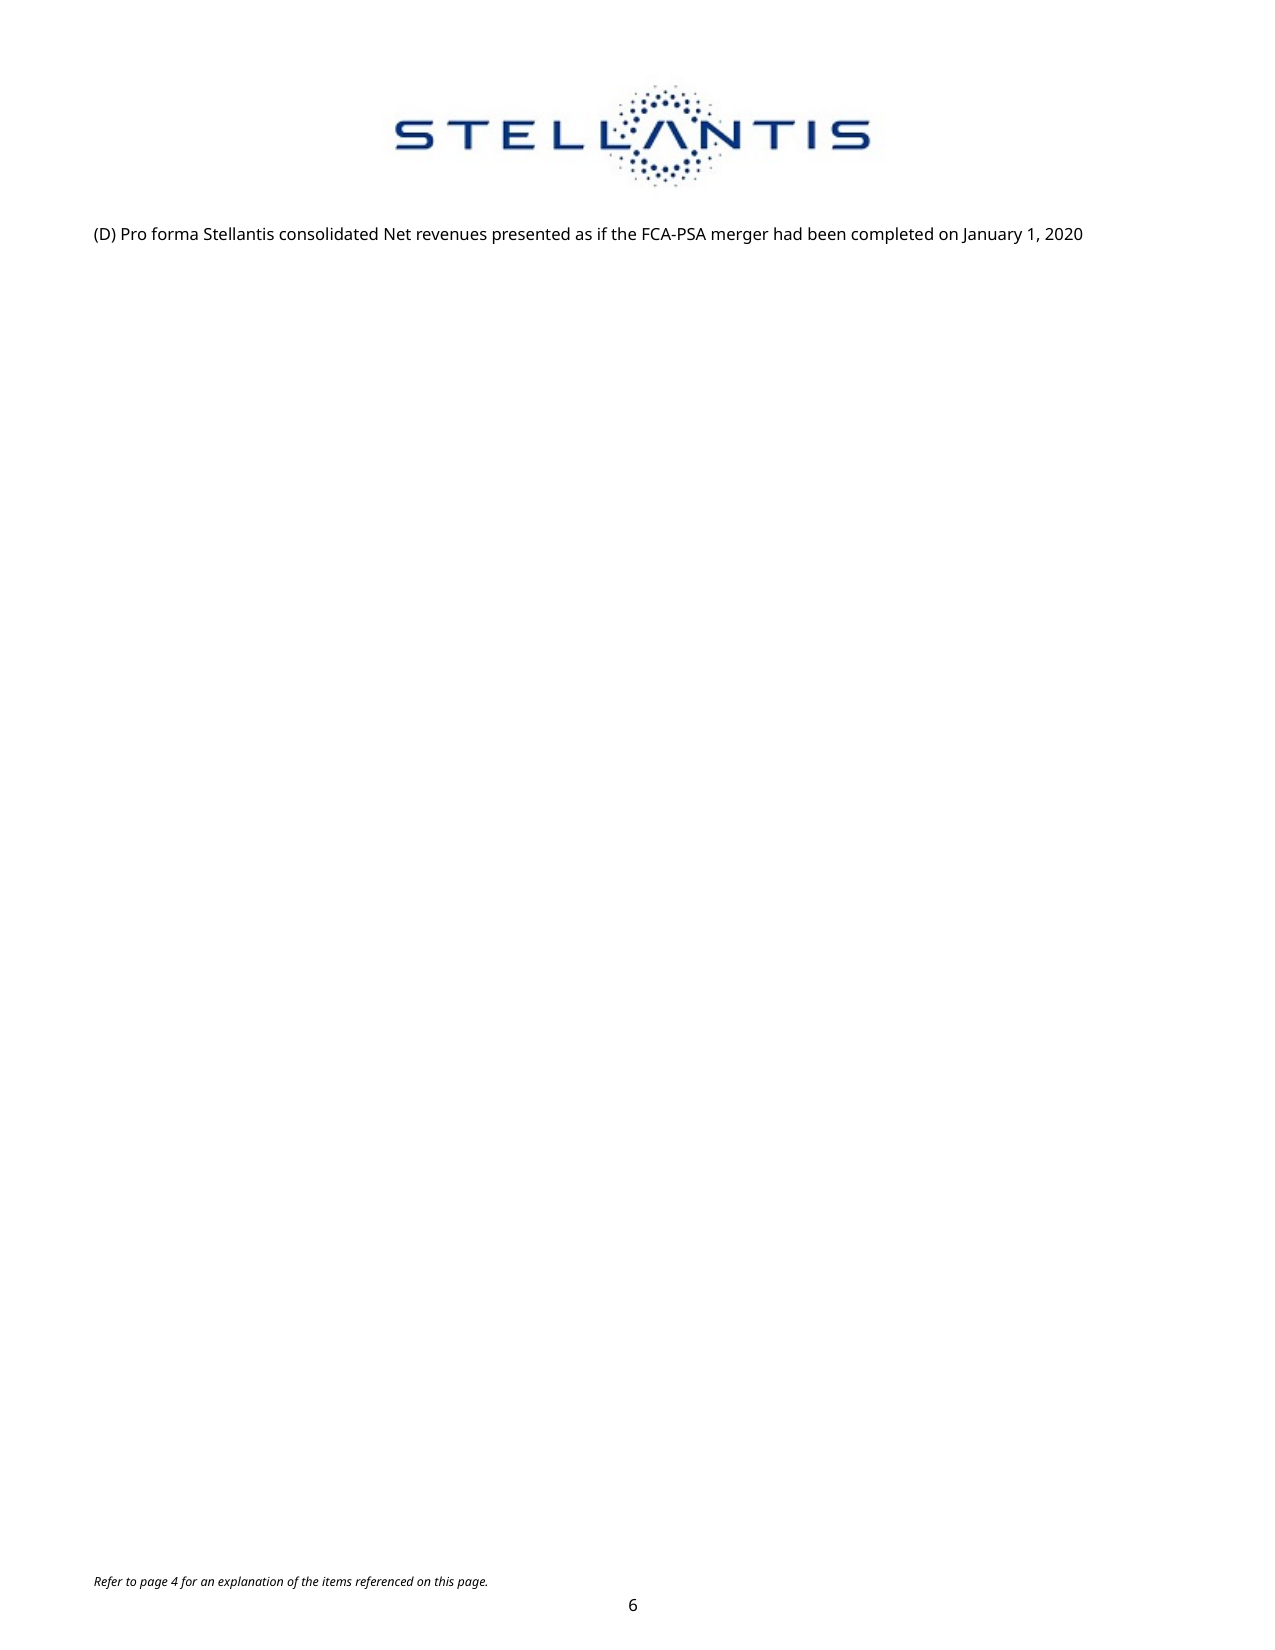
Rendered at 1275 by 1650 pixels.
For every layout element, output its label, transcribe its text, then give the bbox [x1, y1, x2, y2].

picture [358, 62, 908, 218]
text (D) Pro forma Stellantis consolidated Net revenues presented as if the FCA-PSA merger had been completed on January 1, 2020 [94, 223, 1172, 246]
